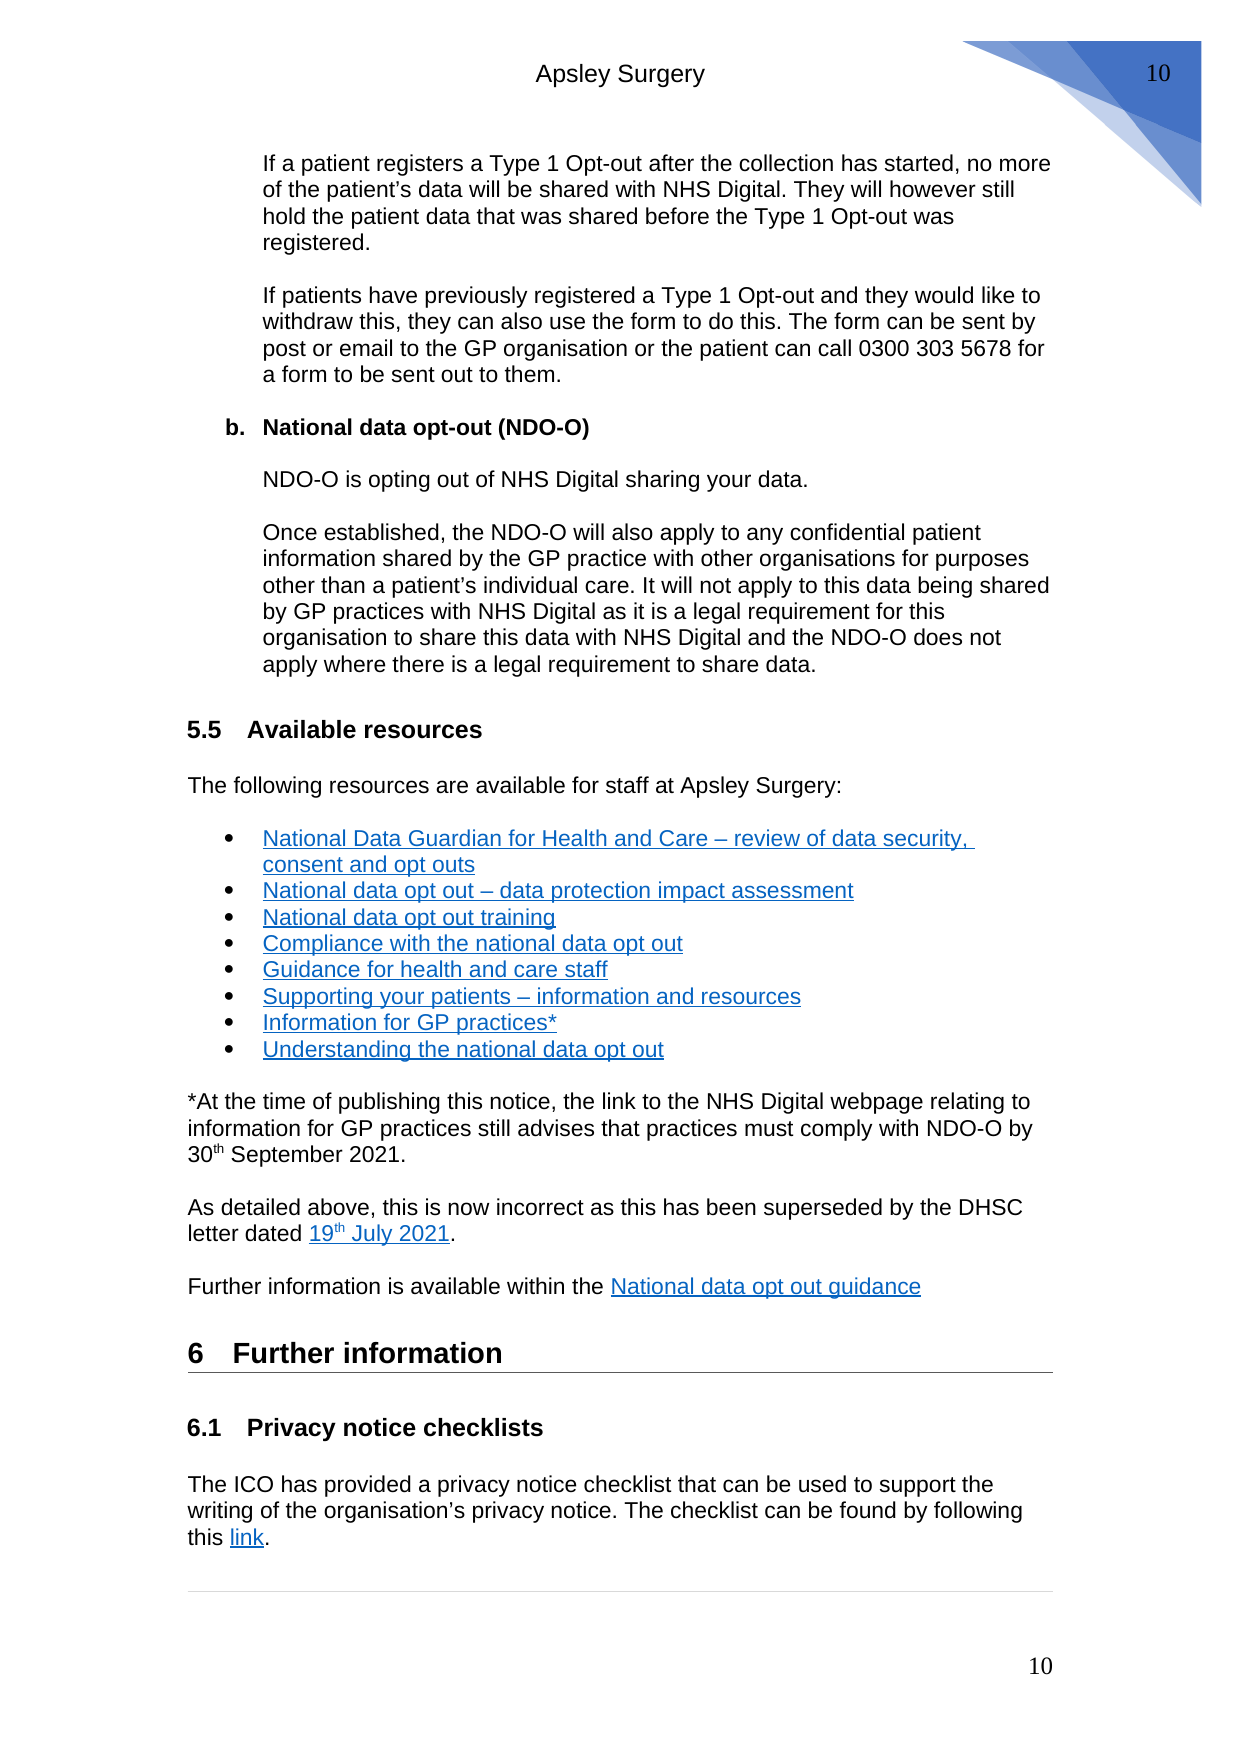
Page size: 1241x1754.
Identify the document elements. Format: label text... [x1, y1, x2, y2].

list National data opt out training [225, 904, 1053, 930]
text If a patient registers a Type 1 Opt-out after the collection has started, no more of the patient’s data will be shared with NHS Digital. They will however still hold the patient data that was shared before the Type 1 Opt-out was registered. [262, 150, 1053, 255]
text The ICO has provided a privacy notice checklist that can be used to support the writing of the organisation’s privacy notice. The checklist can be found by following this link. [187, 1471, 1053, 1550]
list Compliance with the national data opt out [225, 930, 1053, 956]
list National data opt-out (NDO-O) [225, 413, 1053, 440]
text *At the time of publishing this notice, the link to the NHS Digital webpage relating to information for GP practices still advises that practices must comply with NDO-O by 30th September 2021. [187, 1088, 1053, 1167]
subtitle Privacy notice checklists [187, 1413, 1053, 1442]
subtitle Available resources [187, 714, 1053, 743]
list NDO-O is opting out of NHS Digital sharing your data. [262, 466, 1053, 493]
picture [962, 41, 1202, 207]
list National data opt out – data protection impact assessment [225, 877, 1053, 904]
list Information for GP practices* [225, 1009, 1053, 1036]
text If patients have previously registered a Type 1 Opt-out and they would like to withdraw this, they can also use the form to do this. The form can be sent by post or email to the GP organisation or the patient can call 0300 303 5678 for a form to be sent out to them. [262, 282, 1053, 387]
list National Data Guardian for Health and Care – review of data security, consent and opt outs [225, 825, 1053, 877]
list Understanding the national data opt out [225, 1036, 1053, 1062]
subtitle Further information [187, 1337, 1053, 1373]
text Further information is available within the National data opt out guidance [187, 1273, 1053, 1299]
text As detailed above, this is now incorrect as this has been superseded by the DHSC letter dated 19th July 2021. [187, 1194, 1053, 1246]
text The following resources are available for staff at Apsley Surgery: [187, 772, 1053, 798]
list Once established, the NDO-O will also apply to any confidential patient information shared by the GP practice with other organisations for purposes other than a patient’s individual care. It will not apply to this data being shared by GP practices with NHS Digital as it is a legal requirement for this organisation to share this data with NHS Digital and the NDO-O does not apply where there is a legal requirement to share data. [262, 519, 1053, 677]
list Guidance for health and care staff [225, 956, 1053, 983]
list Supporting your patients – information and resources [225, 983, 1053, 1009]
